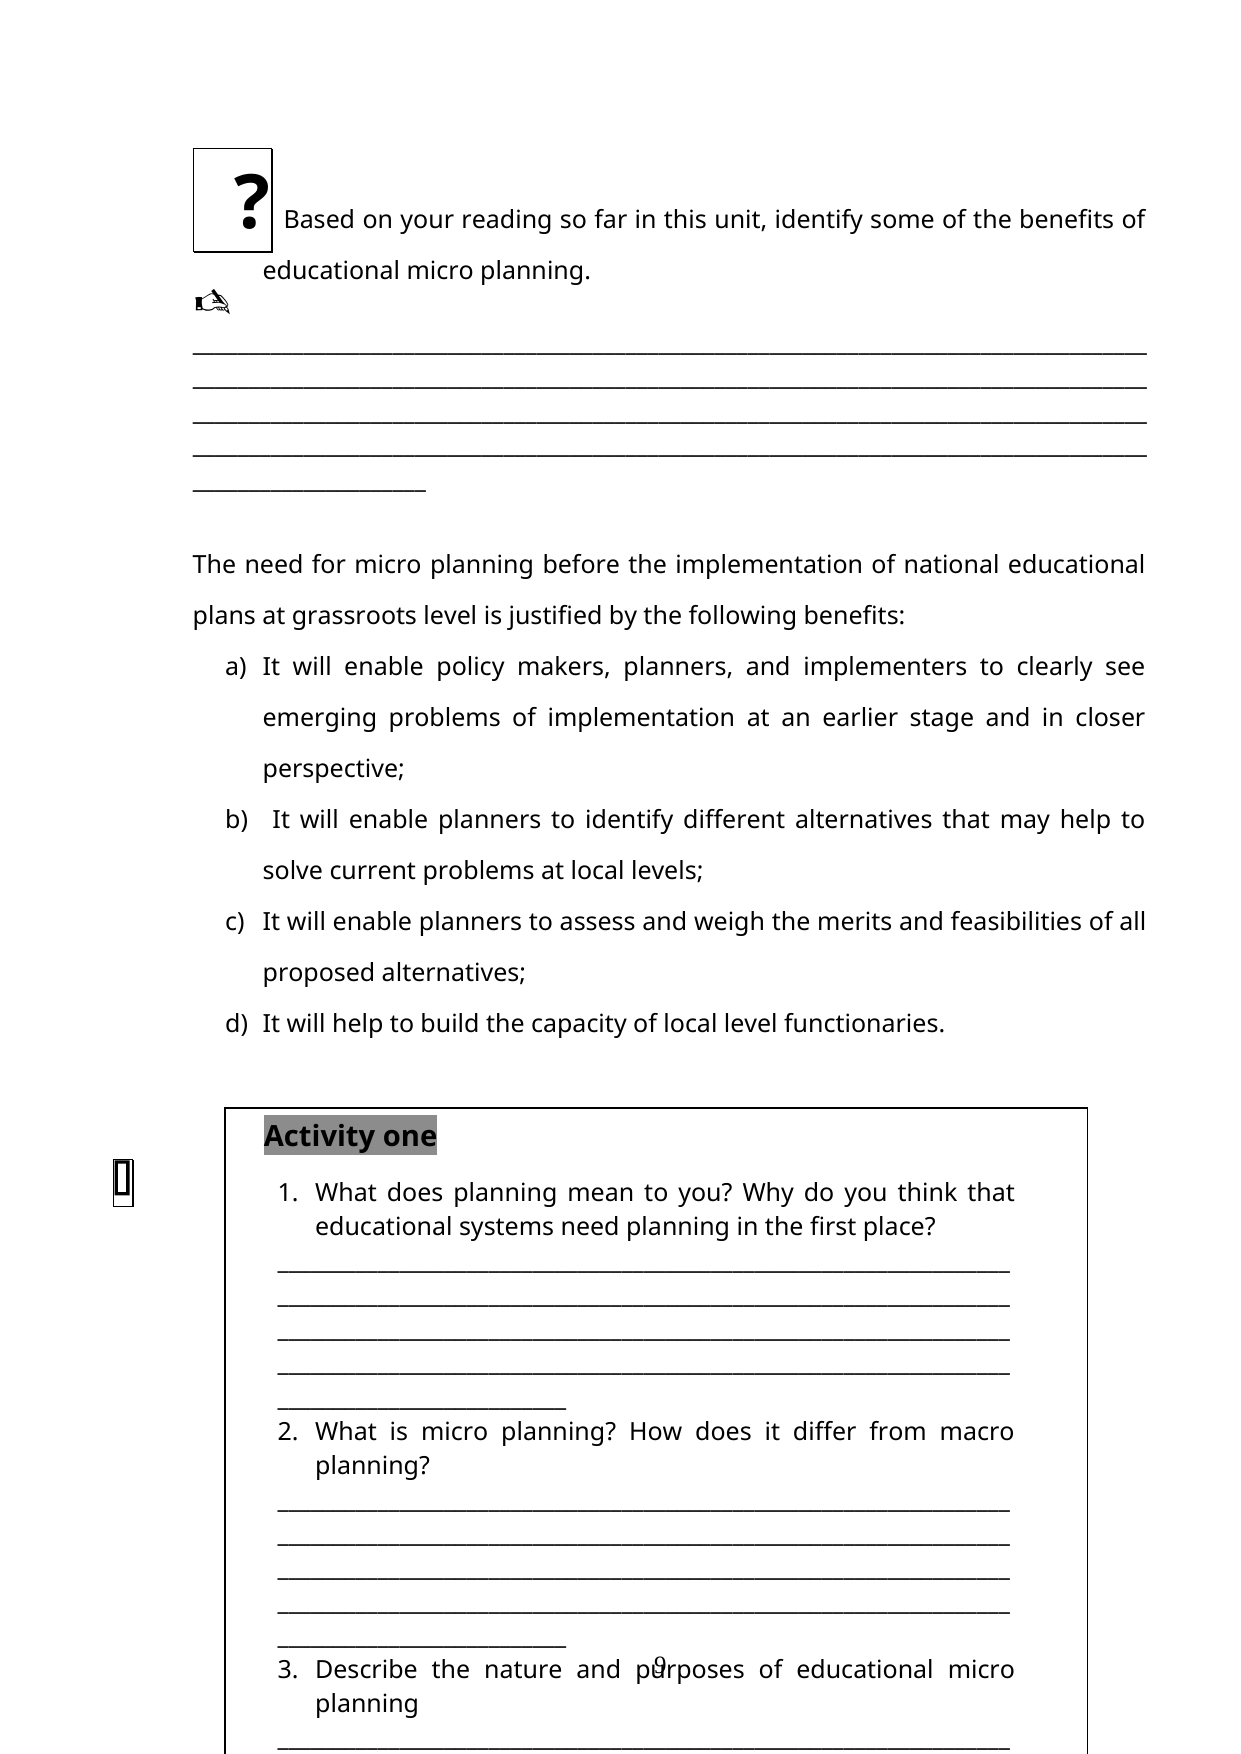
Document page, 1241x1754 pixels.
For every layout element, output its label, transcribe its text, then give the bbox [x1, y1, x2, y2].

list It will enable policy makers, planners, and implementers to clearly see emerging problems of implementation at an earlier stage and in closer perspective; [225, 648, 1147, 784]
list It will help to build the capacity of local level functionaries. [225, 1006, 1147, 1040]
text The need for micro planning before the implementation of national educational plans at grassroots level is justified by the following benefits: [192, 546, 1147, 631]
text _____________________________________________________________________________________________________________________________________________________________________________________________________________________________________________________________________________________________________________________________________________________________________________ [193, 325, 1147, 495]
text ? Based on your reading so far in this unit, identify some of the benefits of educational micro planning. [193, 148, 1147, 287]
list It will enable planners to identify different alternatives that may help to solve current problems at local levels; [225, 802, 1147, 887]
list It will enable planners to assess and weigh the merits and feasibilities of all proposed alternatives; [225, 904, 1147, 989]
